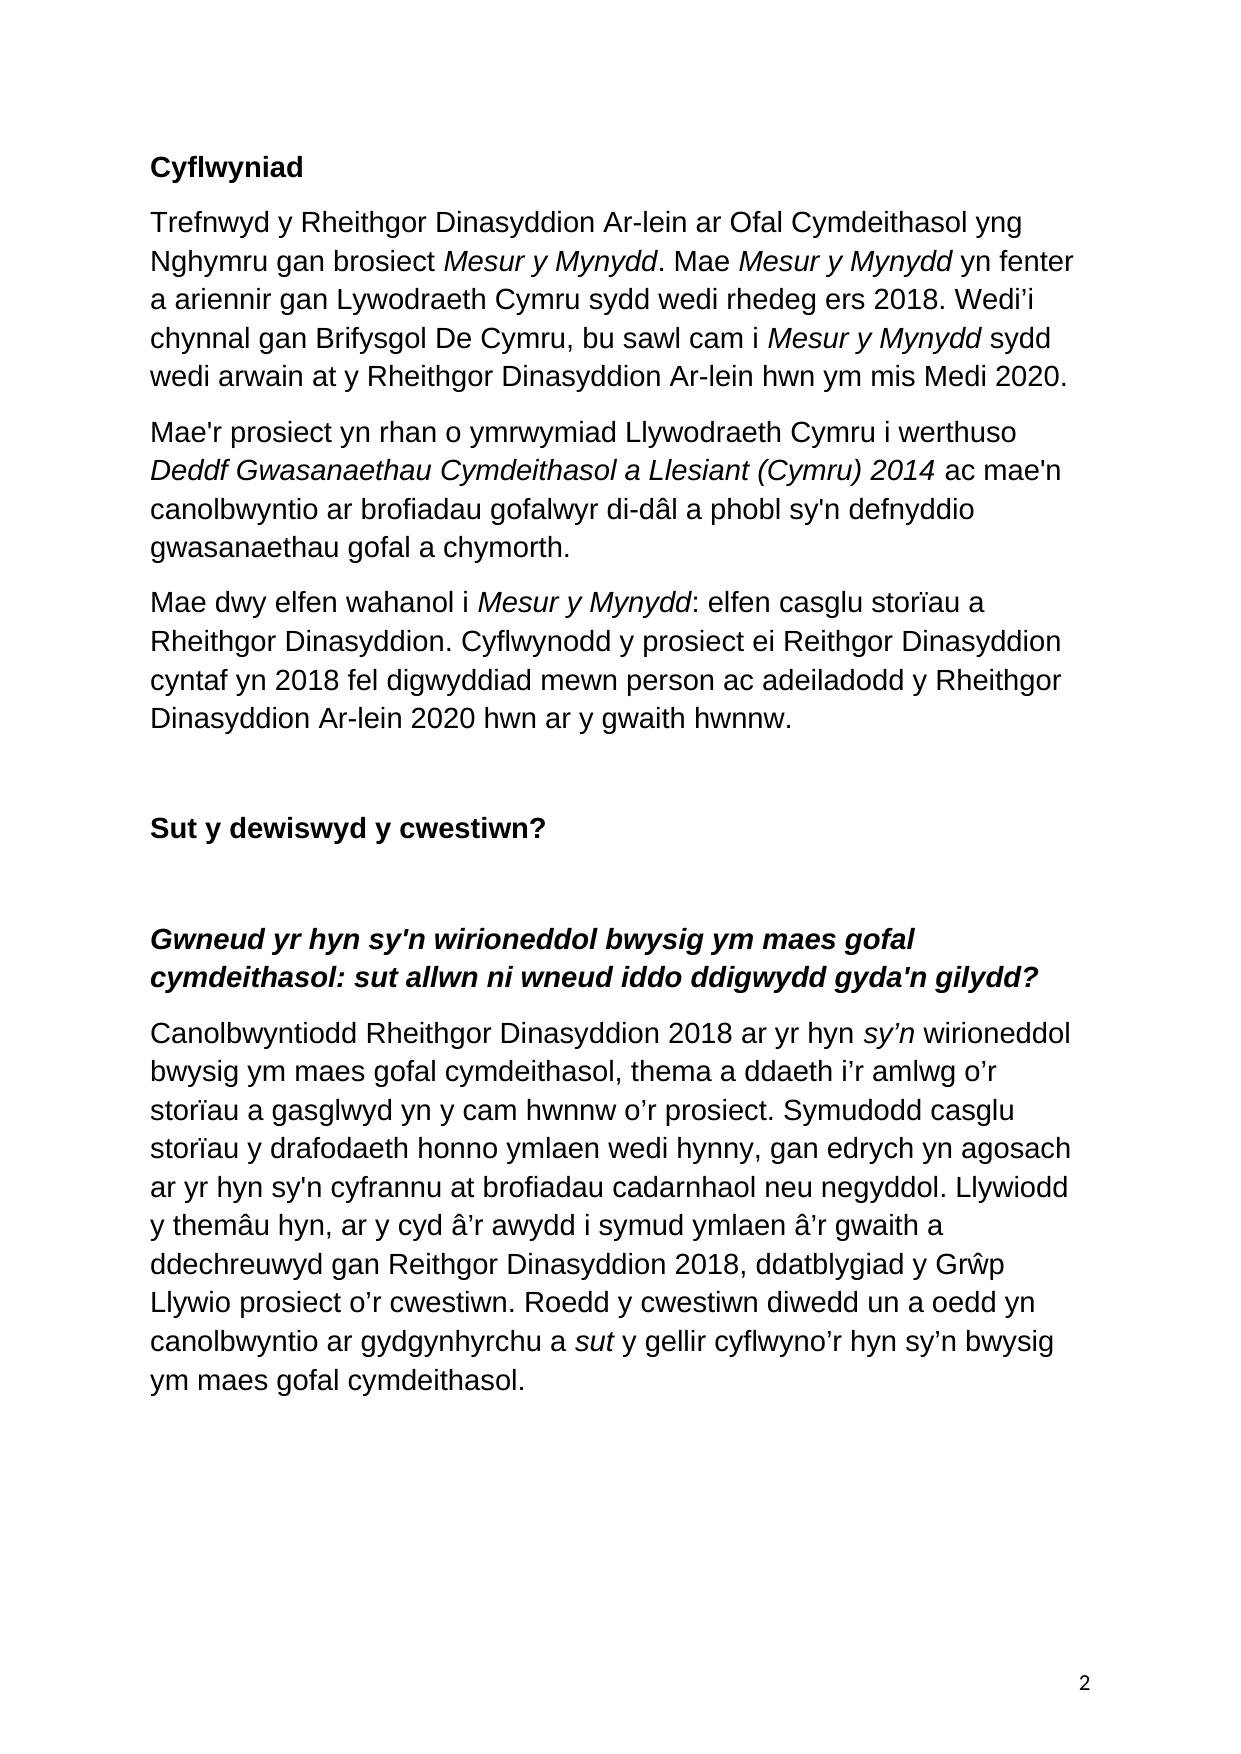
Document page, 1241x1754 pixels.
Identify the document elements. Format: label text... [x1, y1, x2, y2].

text Gwneud yr hyn sy'n wirioneddol bwysig ym maes gofal cymdeithasol: sut allwn ni wneud iddo ddigwydd gyda'n gilydd? [150, 922, 1090, 994]
subtitle Cyflwyniad [150, 150, 1090, 183]
text Mae dwy elfen wahanol i Mesur y Mynydd: elfen casglu storïau a Rheithgor Dinasyddion. Cyflwynodd y prosiect ei Reithgor Dinasyddion cyntaf yn 2018 fel digwyddiad mewn person ac adeiladodd y Rheithgor Dinasyddion Ar-lein 2020 hwn ar y gwaith hwnnw. [150, 585, 1090, 734]
text Canolbwyntiodd Rheithgor Dinasyddion 2018 ar yr hyn sy’n wirioneddol bwysig ym maes gofal cymdeithasol, thema a ddaeth i’r amlwg o’r storïau a gasglwyd yn y cam hwnnw o’r prosiect. Symudodd casglu storïau y drafodaeth honno ymlaen wedi hynny, gan edrych yn agosach ar yr hyn sy'n cyfrannu at brofiadau cadarnhaol neu negyddol. Llywiodd y themâu hyn, ar y cyd â’r awydd i symud ymlaen â’r gwaith a ddechreuwyd gan Reithgor Dinasyddion 2018, ddatblygiad y Grŵp Llywio prosiect o’r cwestiwn. Roedd y cwestiwn diwedd un a oedd yn canolbwyntio ar gydgynhyrchu a sut y gellir cyflwyno’r hyn sy’n bwysig ym maes gofal cymdeithasol. [150, 1016, 1090, 1396]
text Mae'r prosiect yn rhan o ymrwymiad Llywodraeth Cymru i werthuso Deddf Gwasanaethau Cymdeithasol a Llesiant (Cymru) 2014 ac mae'n canolbwyntio ar brofiadau gofalwyr di-dâl a phobl sy'n defnyddio gwasanaethau gofal a chymorth. [150, 414, 1090, 564]
subtitle Sut y dewiswyd y cwestiwn? [150, 811, 1090, 845]
text Trefnwyd y Rheithgor Dinasyddion Ar-lein ar Ofal Cymdeithasol yng Nghymru gan brosiect Mesur y Mynydd. Mae Mesur y Mynydd yn fenter a ariennir gan Lywodraeth Cymru sydd wedi rhedeg ers 2018. Wedi’i chynnal gan Brifysgol De Cymru, bu sawl cam i Mesur y Mynydd sydd wedi arwain at y Rheithgor Dinasyddion Ar-lein hwn ym mis Medi 2020. [150, 205, 1090, 393]
